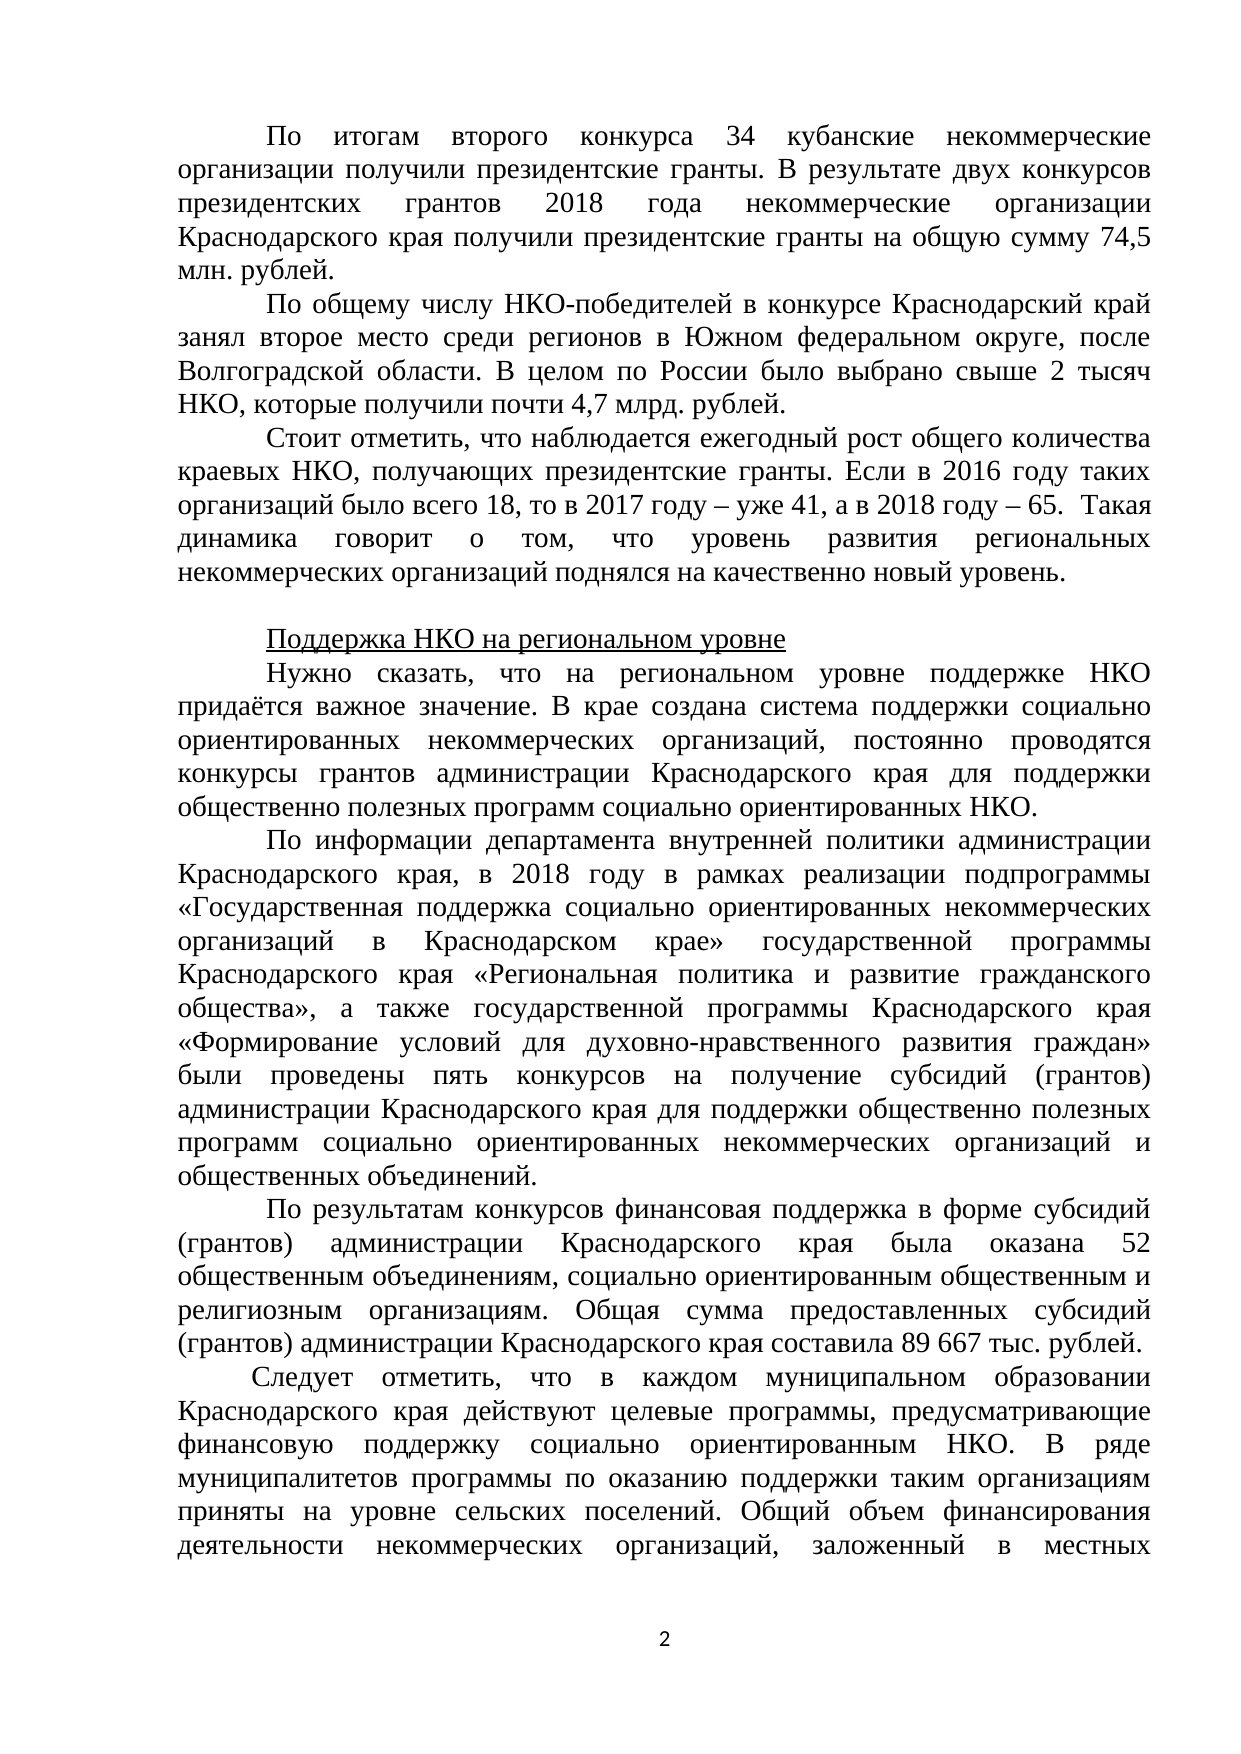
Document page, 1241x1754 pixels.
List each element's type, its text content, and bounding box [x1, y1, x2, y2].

text Стоит отметить, что наблюдается ежегодный рост общего количества краевых НКО, получающих президентские гранты. Если в 2016 году таких организаций было всего 18, то в 2017 году – уже 41, а в 2018 году – 65. Такая динамика говорит о том, что уровень развития региональных некоммерческих организаций поднялся на качественно новый уровень. [177, 420, 1152, 588]
text По результатам конкурсов финансовая поддержка в форме субсидий (грантов) администрации Краснодарского края была оказана 52 общественным объединениям, социально ориентированным общественным и религиозным организациям. Общая сумма предоставленных субсидий (грантов) администрации Краснодарского края составила 89 667 тыс. рублей. [177, 1191, 1152, 1359]
text По информации департамента внутренней политики администрации Краснодарского края, в 2018 году в рамках реализации подпрограммы «Государственная поддержка социально ориентированных некоммерческих организаций в Краснодарском крае» государственной программы Краснодарского края «Региональная политика и развитие гражданского общества», а также государственной программы Краснодарского края «Формирование условий для духовно-нравственного развития граждан» были проведены пять конкурсов на получение субсидий (грантов) администрации Краснодарского края для поддержки общественно полезных программ социально ориентированных некоммерческих организаций и общественных объединений. [177, 822, 1152, 1191]
text По общему числу НКО-победителей в конкурсе Краснодарский край занял второе место среди регионов в Южном федеральном округе, после Волгоградской области. В целом по России было выбрано свыше 2 тысяч НКО, которые получили почти 4,7 млрд. рублей. [177, 286, 1152, 420]
text Поддержка НКО на региональном уровне [177, 621, 1152, 655]
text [177, 1359, 1152, 1560]
text Нужно сказать, что на региональном уровне поддержке НКО придаётся важное значение. В крае создана система поддержки социально ориентированных некоммерческих организаций, постоянно проводятся конкурсы грантов администрации Краснодарского края для поддержки общественно полезных программ социально ориентированных НКО. [177, 655, 1152, 822]
text По итогам второго конкурса 34 кубанские некоммерческие организации получили президентские гранты. В результате двух конкурсов президентских грантов 2018 года некоммерческие организации Краснодарского края получили президентские гранты на общую сумму 74,5 млн. рублей. [177, 118, 1152, 286]
